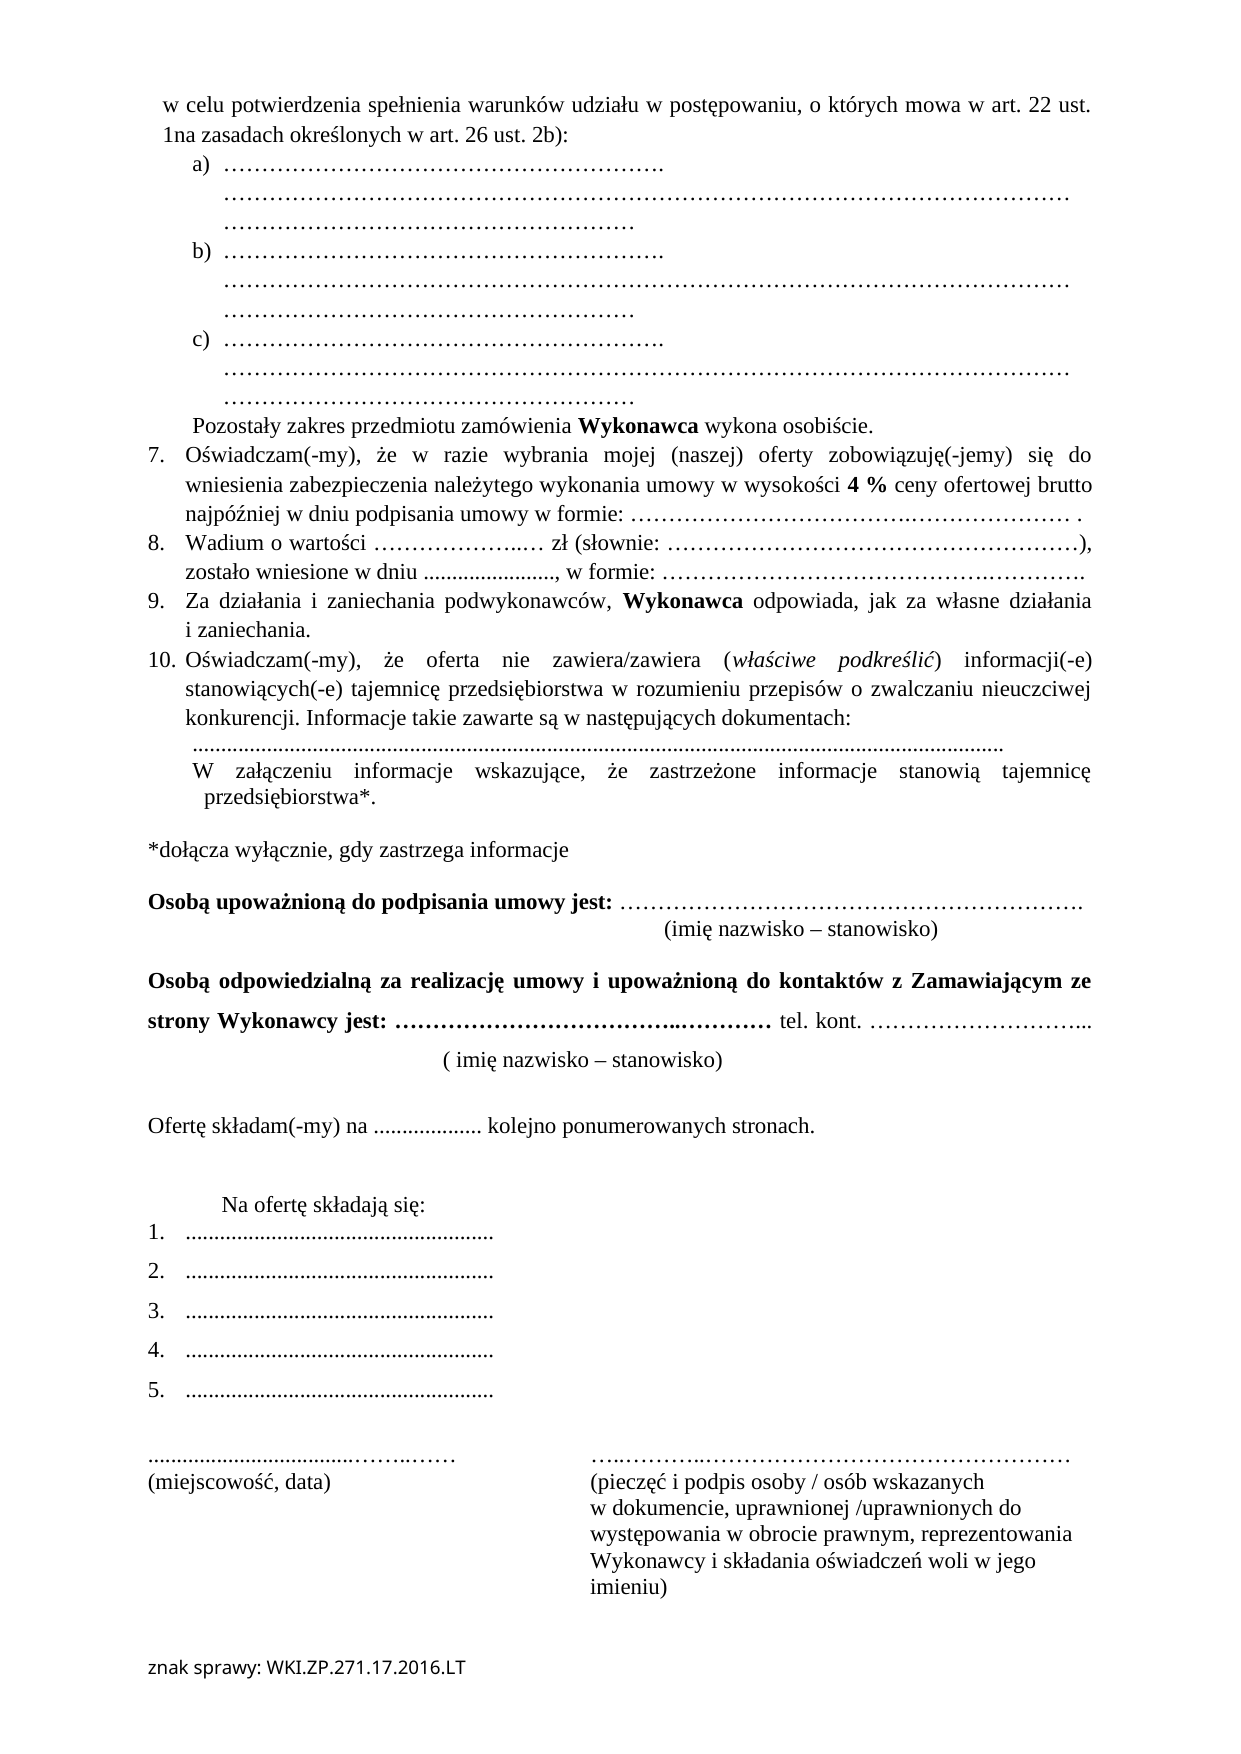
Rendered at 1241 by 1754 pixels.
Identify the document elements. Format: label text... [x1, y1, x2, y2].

list Oświadczam(-my), że w razie wybrania mojej (naszej) oferty zobowiązuję(-jemy) się do wniesienia zabezpieczenia należytego wykonania umowy w wysokości 4 % ceny ofertowej brutto najpóźniej w dniu podpisania umowy w formie: ……………………………….………………… . [148, 439, 1093, 526]
list ...................................................... [148, 1257, 1093, 1283]
text *dołącza wyłącznie, gdy zastrzega informacje [148, 836, 1093, 862]
text ....................................……..…… …..………..………………………………………… [148, 1441, 1093, 1468]
text Osobą odpowiedzialną za realizację umowy i upoważnioną do kontaktów z Zamawiającym ze strony Wykonawcy jest: ………………………………..………… tel. kont. ………………………... ( imię nazwisko – stanowisko) [148, 967, 1093, 1073]
text Osobą upoważnioną do podpisania umowy jest: ……………………………………………………. [148, 888, 1093, 915]
list ...................................................... [148, 1218, 1093, 1244]
list ………………………………………………….………………………………………………………………………………………………………………………………………………… [192, 322, 1093, 409]
list ………………………………………………….………………………………………………………………………………………………………………………………………………… [192, 234, 1093, 322]
list ...................................................... [148, 1336, 1093, 1362]
list Wadium o wartości ………………..… zł (słownie: ………………………………………………), zostało wniesione w dniu ......................., w formie: …………………………………….…………. [148, 526, 1093, 584]
text (miejscowość, data) (pieczęć i podpis osoby / osób wskazanych w dokumencie, uprawnionej /uprawnionych do występowania w obrocie prawnym, reprezentowania Wykonawcy i składania oświadczeń woli w jego imieniu) [148, 1468, 1093, 1599]
list ...................................................... [148, 1376, 1093, 1402]
text W załączeniu informacje wskazujące, że zastrzeżone informacje stanowią tajemnicę przedsiębiorstwa*. [192, 757, 1093, 809]
text Pozostały zakres przedmiotu zamówienia Wykonawca wykona osobiście. [192, 409, 1093, 439]
list ...................................................... [148, 1297, 1093, 1323]
list ………………………………………………….………………………………………………………………………………………………………………………………………………… [192, 147, 1093, 234]
text .............................................................................................................................................. [192, 730, 1093, 757]
text Ofertę składam(-my) na ................... kolejno ponumerowanych stronach. [148, 1112, 1093, 1139]
text Na ofertę składają się: [221, 1191, 1093, 1218]
text (imię nazwisko – stanowisko) [590, 915, 1093, 941]
list Za działania i zaniechania podwykonawców, Wykonawca odpowiada, jak za własne działania i zaniechania. [148, 584, 1093, 643]
list Oświadczam(-my), że oferta nie zawiera/zawiera (właściwe podkreślić) informacji(-e) stanowiących(-e) tajemnicę przedsiębiorstwa w rozumieniu przepisów o zwalczaniu nieuczciwej konkurencji. Informacje takie zawarte są w następujących dokumentach: [148, 643, 1093, 730]
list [133, 89, 1093, 147]
